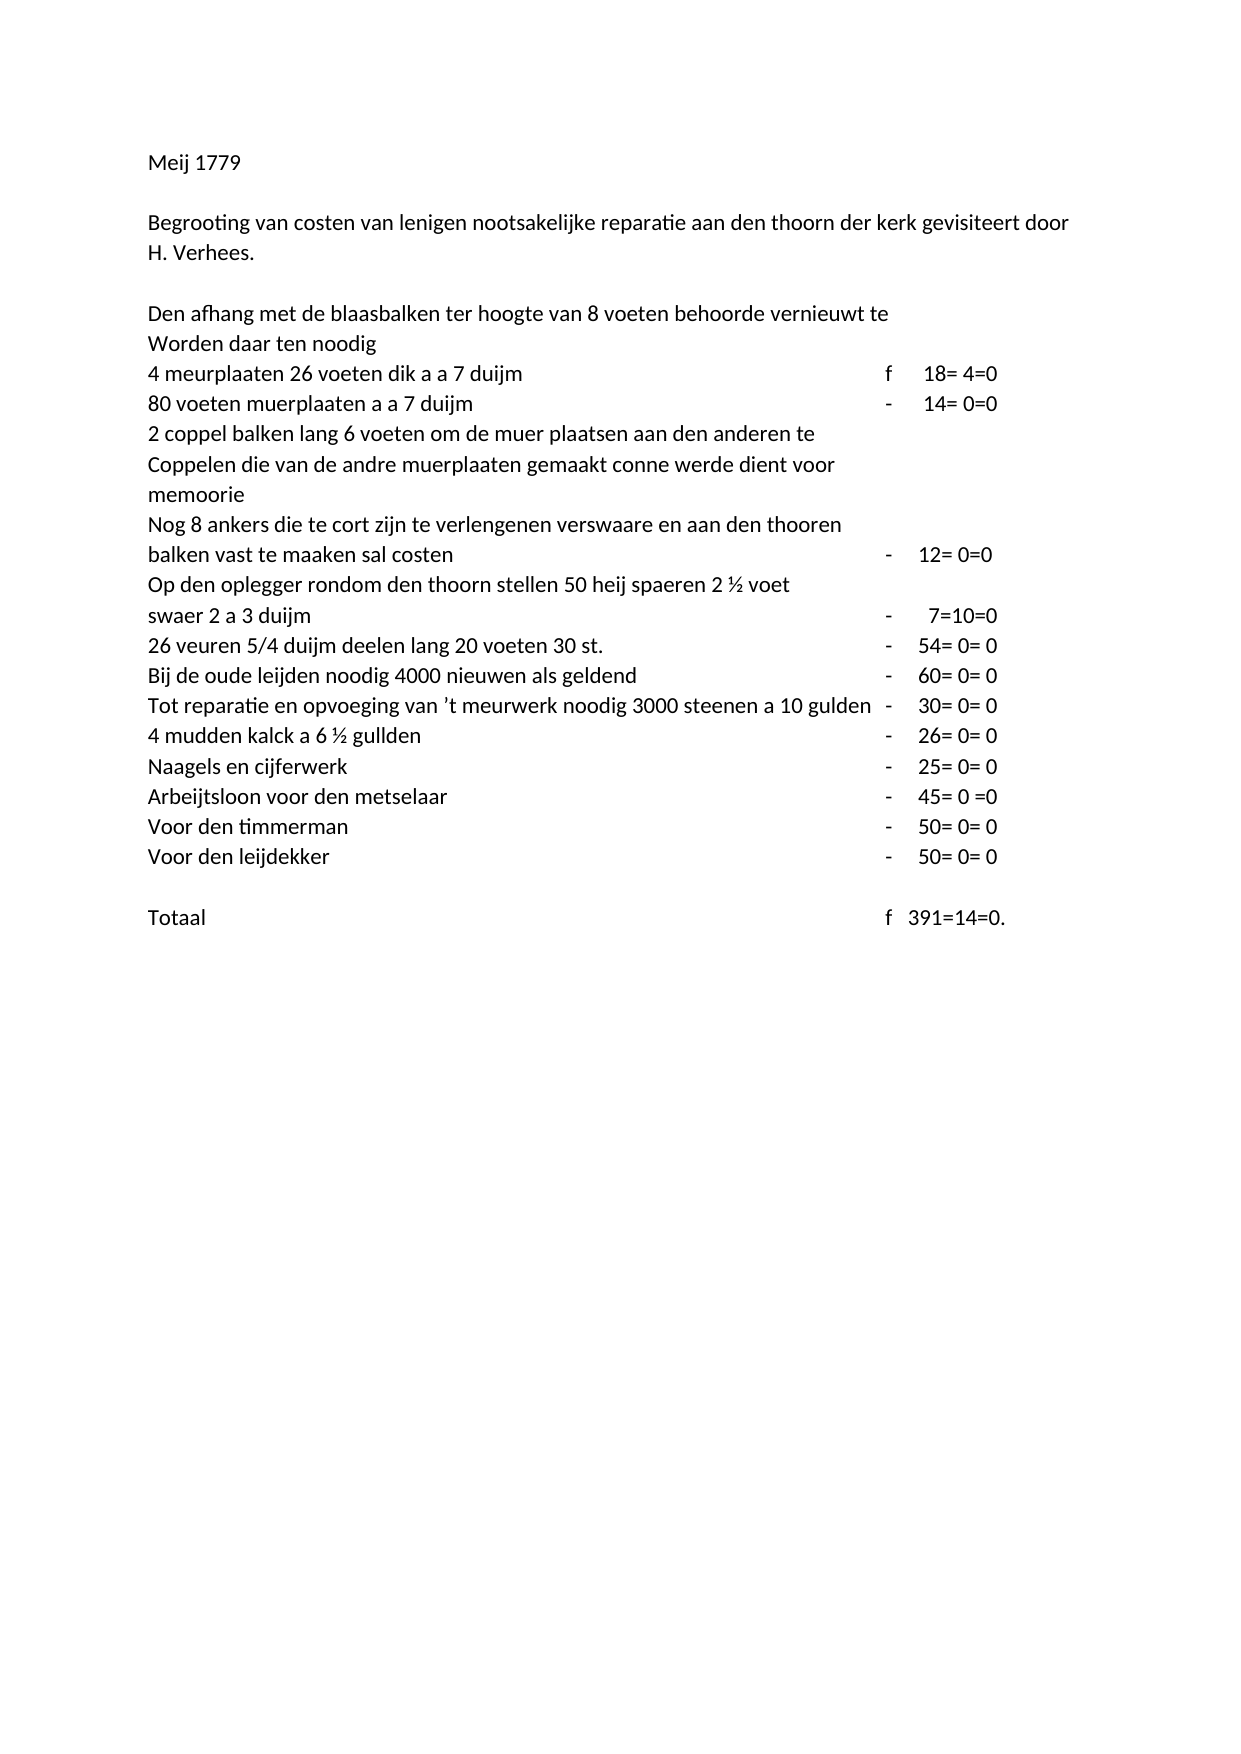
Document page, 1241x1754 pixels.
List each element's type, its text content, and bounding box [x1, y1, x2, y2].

text 26 veuren 5/4 duijm deelen lang 20 voeten 30 st. - 54= 0= 0 [148, 631, 1093, 659]
text Meij 1779 [148, 148, 1093, 176]
text Nog 8 ankers die te cort zijn te verlengenen verswaare en aan den thooren [148, 510, 1093, 538]
text 2 coppel balken lang 6 voeten om de muer plaatsen aan den anderen te [148, 419, 1093, 447]
text Totaal f 391=14=0. [148, 903, 1093, 931]
text Coppelen die van de andre muerplaaten gemaakt conne werde dient voor [148, 450, 1093, 478]
text Den afhang met de blaasbalken ter hoogte van 8 voeten behoorde vernieuwt te [148, 299, 1093, 327]
text swaer 2 a 3 duijm - 7=10=0 [148, 601, 1093, 629]
text memoorie [148, 480, 1093, 508]
text Begrooting van costen van lenigen nootsakelijke reparatie aan den thoorn der kerk gevisiteert door H. Verhees. [148, 208, 1093, 266]
text Voor den leijdekker - 50= 0= 0 [148, 842, 1093, 870]
text Arbeijtsloon voor den metselaar - 45= 0 =0 [148, 782, 1093, 810]
text Bij de oude leijden noodig 4000 nieuwen als geldend - 60= 0= 0 [148, 661, 1093, 689]
text Worden daar ten noodig [148, 329, 1093, 357]
text Tot reparatie en opvoeging van ’t meurwerk noodig 3000 steenen a 10 gulden - 30= 0= 0 [148, 691, 1093, 719]
text Naagels en cijferwerk - 25= 0= 0 [148, 752, 1093, 780]
text Op den oplegger rondom den thoorn stellen 50 heij spaeren 2 ½ voet [148, 571, 1093, 598]
text 80 voeten muerplaaten a a 7 duijm - 14= 0=0 [148, 389, 1093, 417]
text Voor den timmerman - 50= 0= 0 [148, 812, 1093, 840]
text 4 meurplaaten 26 voeten dik a a 7 duijm f 18= 4=0 [148, 359, 1093, 387]
text balken vast te maaken sal costen - 12= 0=0 [148, 540, 1093, 568]
text 4 mudden kalck a 6 ½ gullden - 26= 0= 0 [148, 722, 1093, 749]
